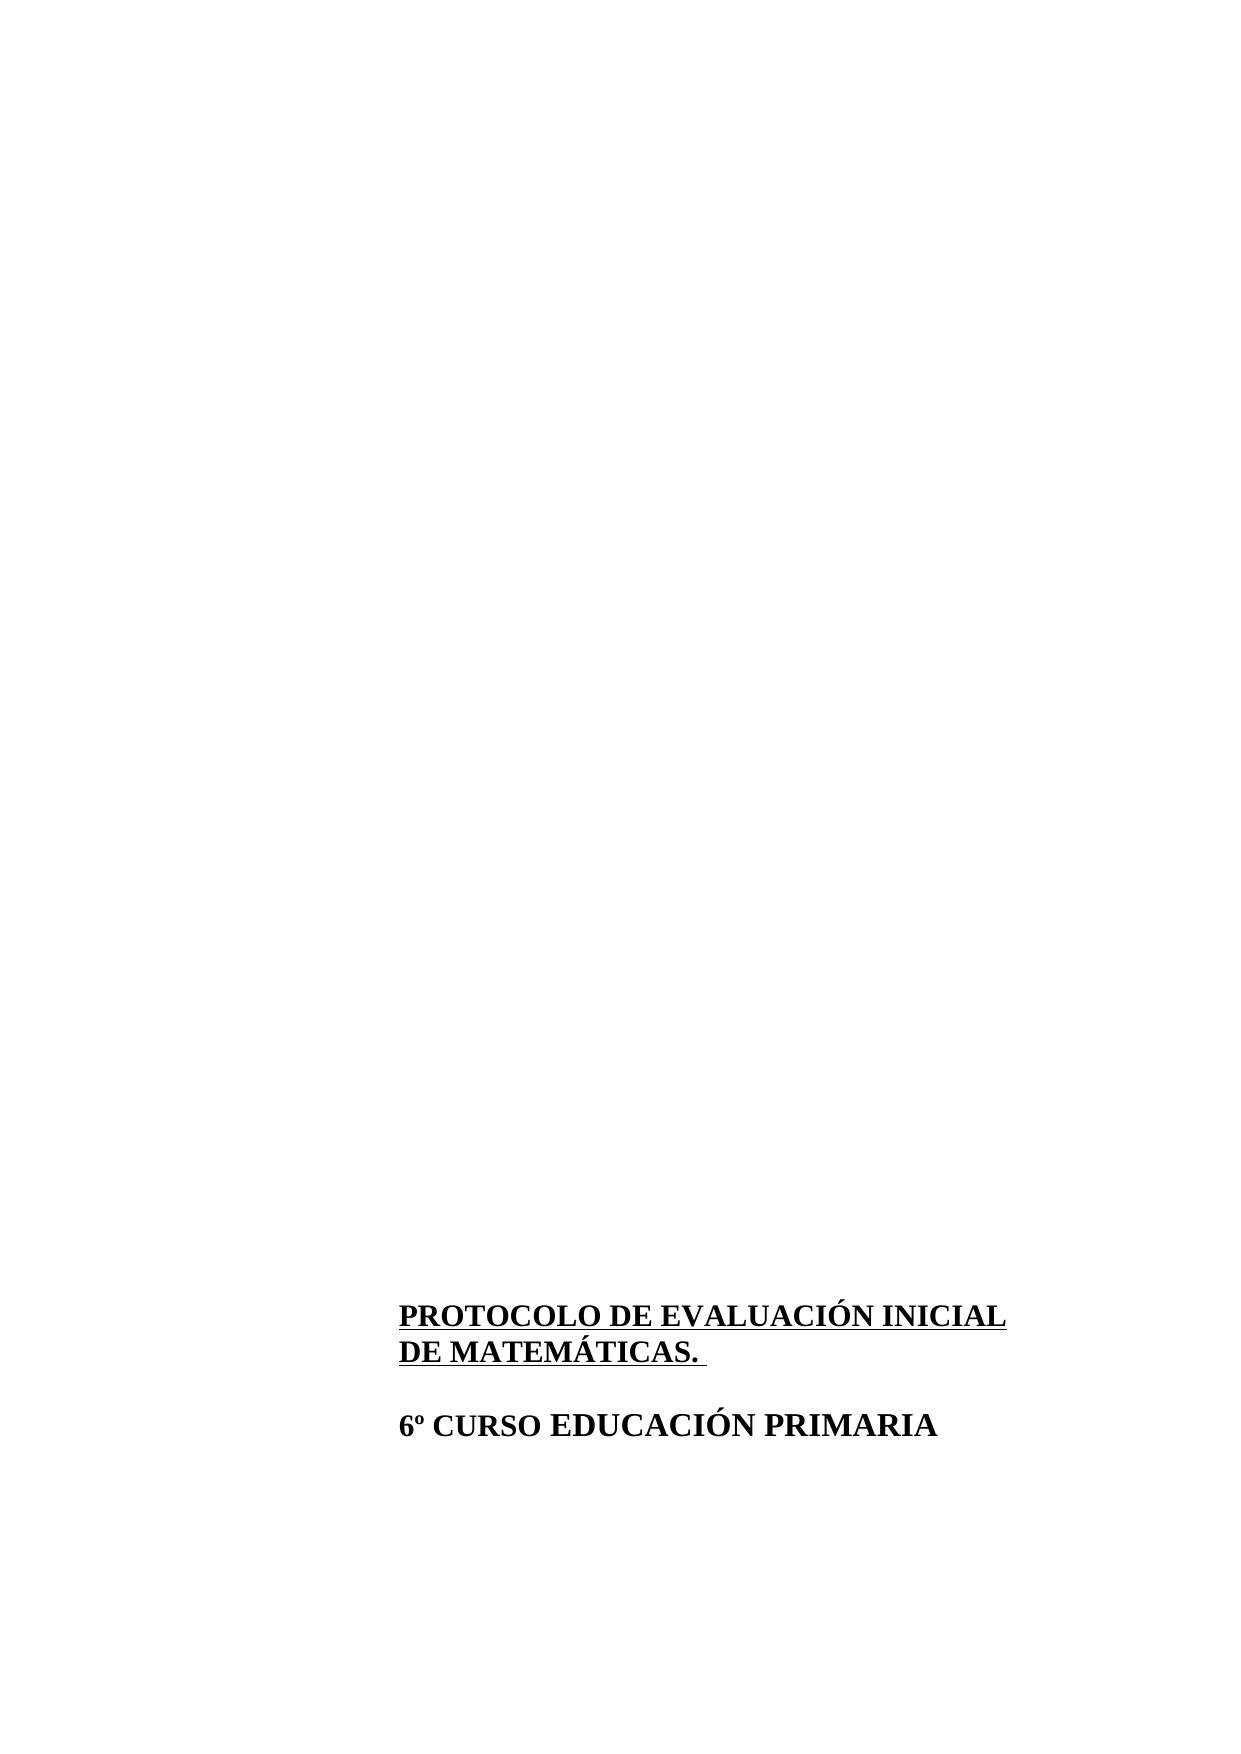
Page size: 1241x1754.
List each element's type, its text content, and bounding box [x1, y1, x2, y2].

subtitle PROTOCOLO DE EVALUACIÓN INICIAL [398, 1298, 1063, 1333]
text DE MATEMÁTICAS. [325, 1333, 1063, 1369]
text 6º CURSO EDUCACIÓN PRIMARIA [398, 1405, 1063, 1444]
